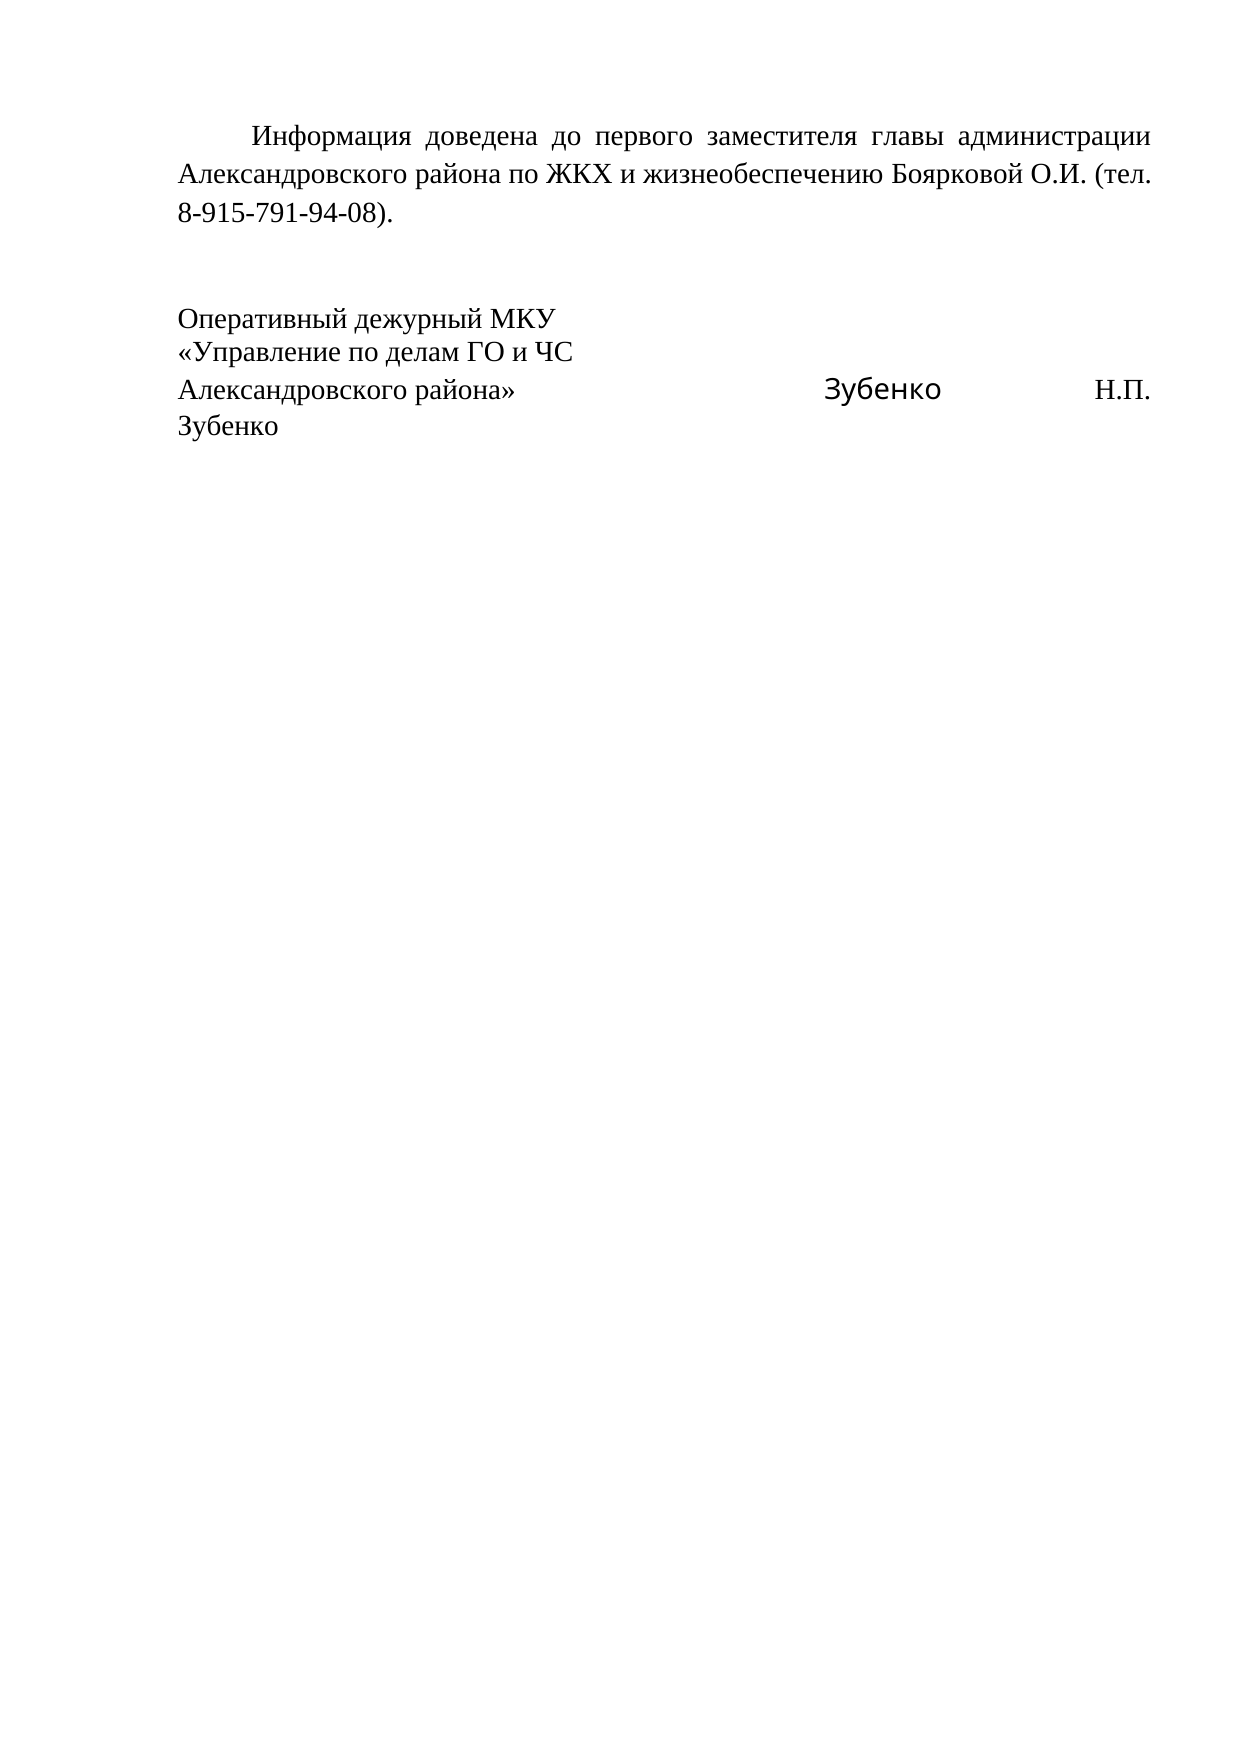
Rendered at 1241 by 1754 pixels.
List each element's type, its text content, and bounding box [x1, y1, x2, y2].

text «Управление по делам ГО и ЧС [177, 334, 1152, 368]
text Оперативный дежурный МКУ [177, 301, 1152, 334]
text Александровского района» Зубенко Н.П. Зубенко [177, 368, 1152, 441]
